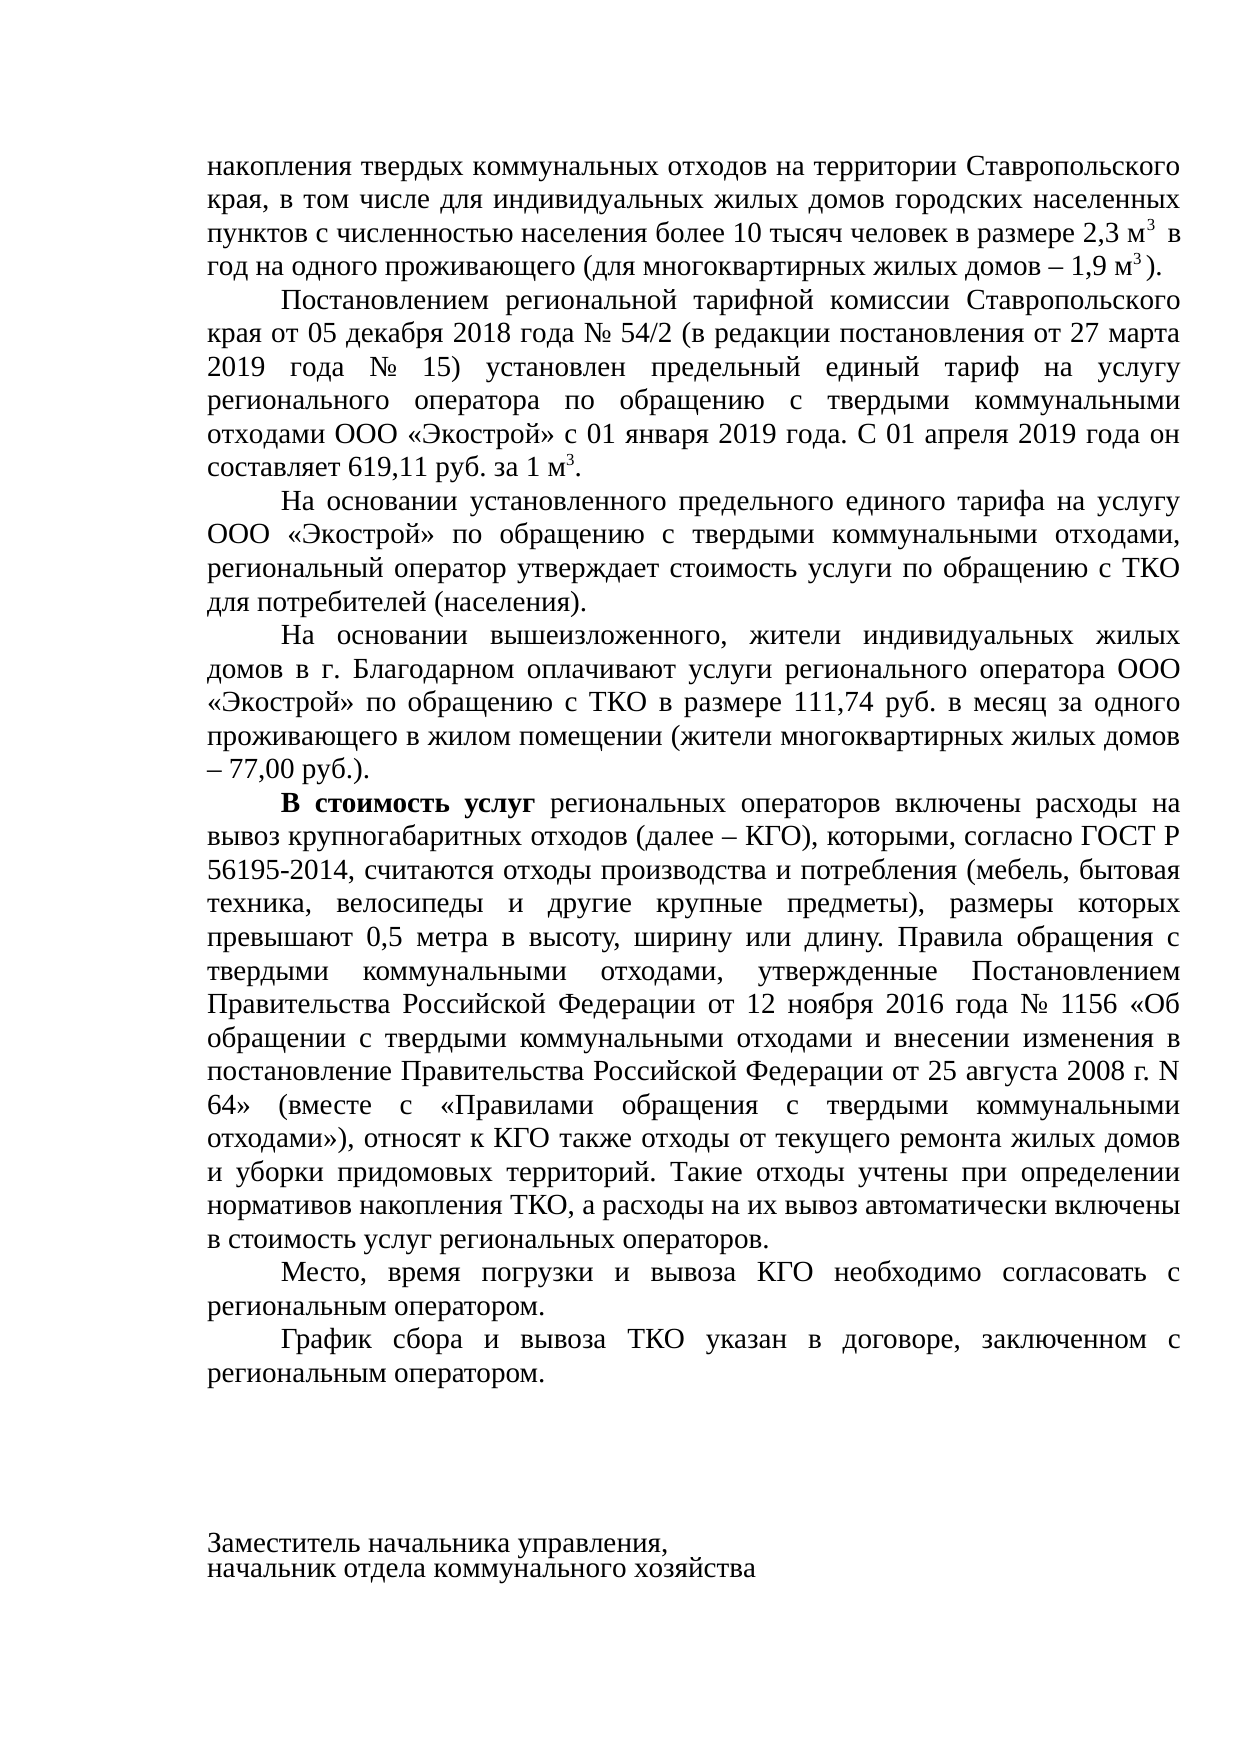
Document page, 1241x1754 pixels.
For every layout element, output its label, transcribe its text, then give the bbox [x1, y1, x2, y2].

text начальник отдела коммунального хозяйства [207, 1558, 1181, 1583]
text Заместитель начальника управления, [207, 1533, 1181, 1558]
text На основании установленного предельного единого тарифа на услугу ООО «Экострой» по обращению с твердыми коммунальными отходами, региональный оператор утверждает стоимость услуги по обращению с ТКО для потребителей (населения). [207, 483, 1181, 617]
text Постановлением региональной тарифной комиссии Ставропольского края от 05 декабря 2018 года № 54/2 (в редакции постановления от 27 марта 2019 года № 15) установлен предельный единый тариф на услугу регионального оператора по обращению с твердыми коммунальными отходами ООО «Экострой» с 01 января 2019 года. С 01 апреля 2019 года он составляет 619,11 руб. за 1 м3. [207, 282, 1181, 483]
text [207, 148, 1181, 282]
text На основании вышеизложенного, жители индивидуальных жилых домов в г. Благодарном оплачивают услуги регионального оператора ООО «Экострой» по обращению с ТКО в размере 111,74 руб. в месяц за одного проживающего в жилом помещении (жители многоквартирных жилых домов – 77,00 руб.). [207, 617, 1181, 785]
subtitle График сбора и вывоза ТКО указан в договоре, заключенном с региональным оператором. [207, 1322, 1181, 1389]
subtitle Место, время погрузки и вывоза КГО необходимо согласовать с региональным оператором. [207, 1254, 1181, 1322]
subtitle В стоимость услуг региональных операторов включены расходы на вывоз крупногабаритных отходов (далее – КГО), которыми, согласно ГОСТ Р 56195-2014, считаются отходы производства и потребления (мебель, бытовая техника, велосипеды и другие крупные предметы), размеры которых превышают 0,5 метра в высоту, ширину или длину. Правила обращения с твердыми коммунальными отходами, утвержденные Постановлением Правительства Российской Федерации от 12 ноября 2016 года № 1156 «Об обращении с твердыми коммунальными отходами и внесении изменения в постановление Правительства Российской Федерации от 25 августа 2008 г. N 64» (вместе с «Правилами обращения с твердыми коммунальными отходами»), относят к КГО также отходы от текущего ремонта жилых домов и уборки придомовых территорий. Такие отходы учтены при определении нормативов накопления ТКО, а расходы на их вывоз автоматически включены в стоимость услуг региональных операторов. [207, 785, 1181, 1254]
